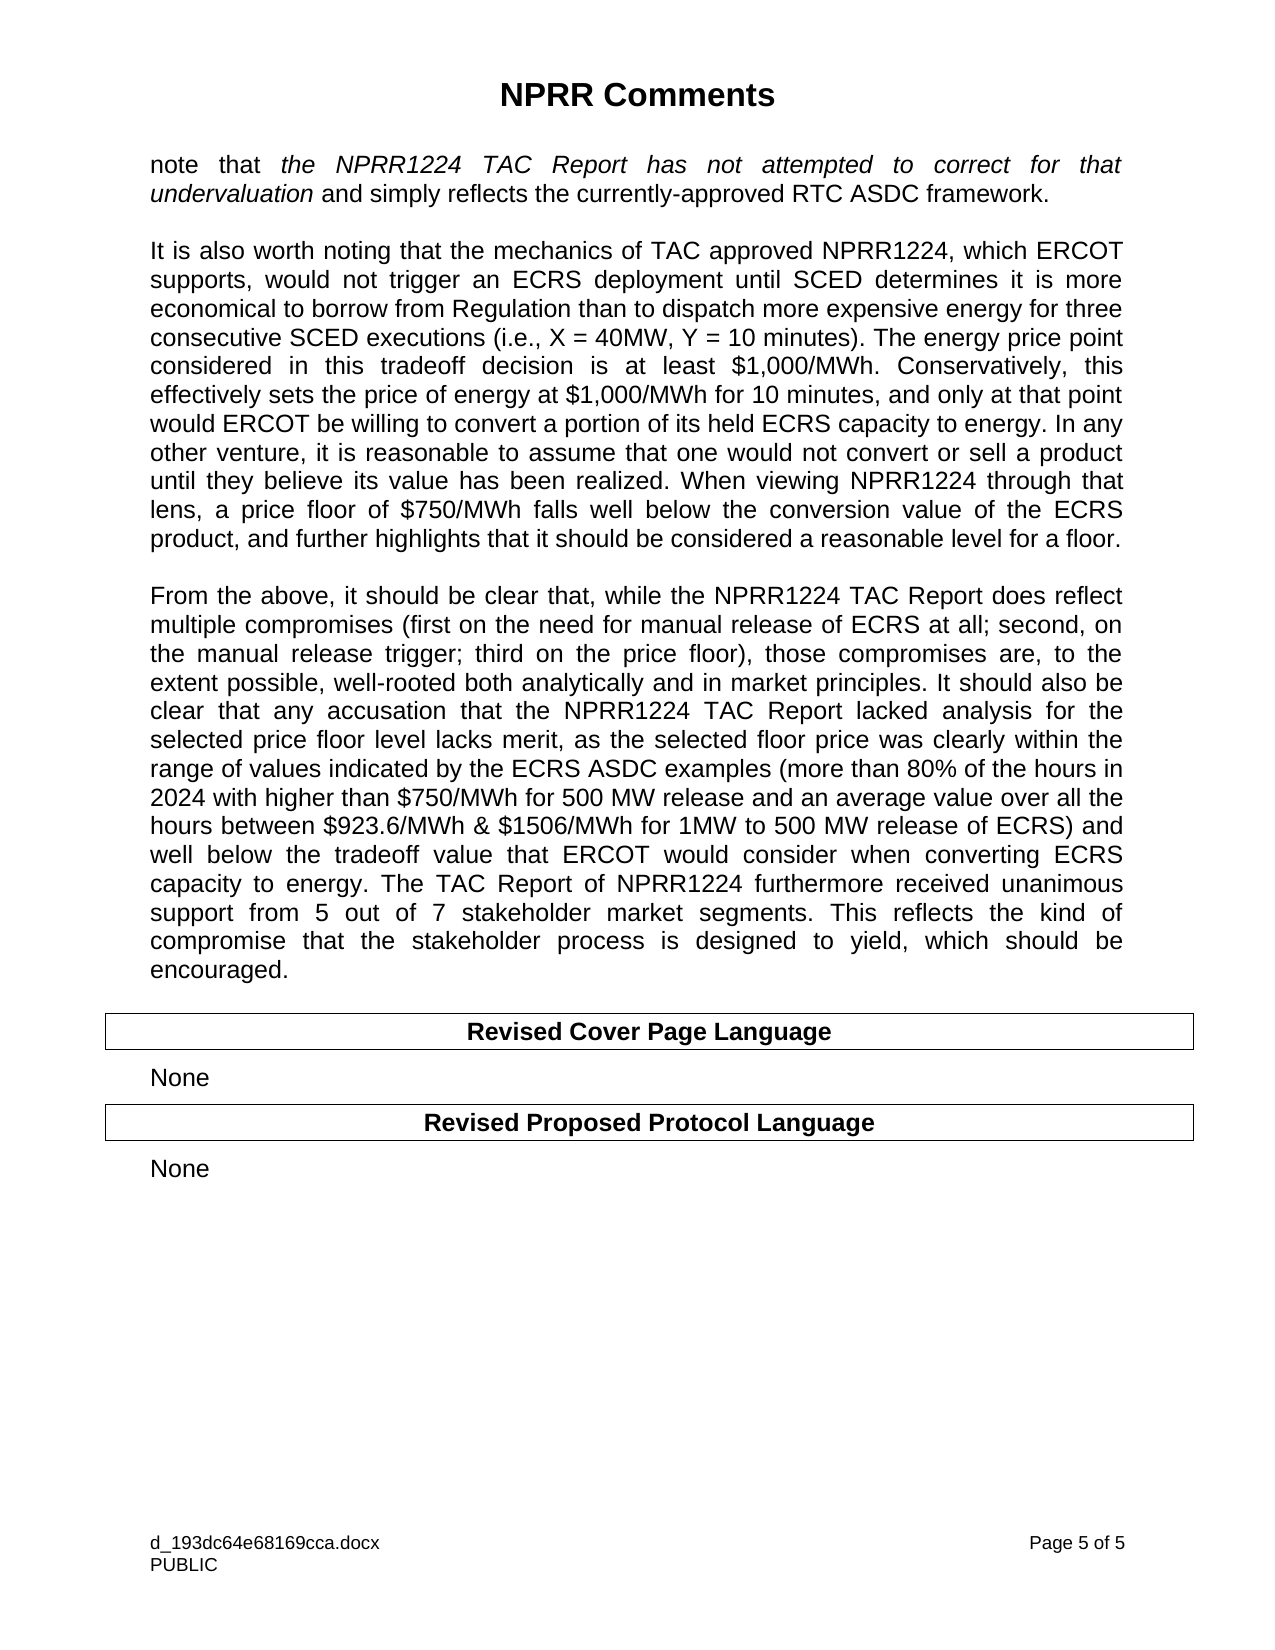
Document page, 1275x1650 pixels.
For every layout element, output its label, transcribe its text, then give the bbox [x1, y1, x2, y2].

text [150, 150, 1125, 207]
table_header Revised Proposed Protocol Language [106, 1105, 1193, 1140]
table_header Revised Cover Page Language [106, 1014, 1193, 1049]
text None [150, 1062, 1125, 1091]
text From the above, it should be clear that, while the NPRR1224 TAC Report does reflect multiple compromises (first on the need for manual release of ECRS at all; second, on the manual release trigger; third on the price floor), those compromises are, to the extent possible, well-rooted both analytically and in market principles. It should also be clear that any accusation that the NPRR1224 TAC Report lacked analysis for the selected price floor level lacks merit, as the selected floor price was clearly within the range of values indicated by the ECRS ASDC examples (more than 80% of the hours in 2024 with higher than $750/MWh for 500 MW release and an average value over all the hours between $923.6/MWh & $1506/MWh for 1MW to 500 MW release of ECRS) and well below the tradeoff value that ERCOT would consider when converting ECRS capacity to energy. The TAC Report of NPRR1224 furthermore received unanimous support from 5 out of 7 stakeholder market segments. This reflects the kind of compromise that the stakeholder process is designed to yield, which should be encouraged. [150, 581, 1125, 984]
text It is also worth noting that the mechanics of TAC approved NPRR1224, which ERCOT supports, would not trigger an ECRS deployment until SCED determines it is more economical to borrow from Regulation than to dispatch more expensive energy for three consecutive SCED executions (i.e., X = 40MW, Y = 10 minutes). The energy price point considered in this tradeoff decision is at least $1,000/MWh. Conservatively, this effectively sets the price of energy at $1,000/MWh for 10 minutes, and only at that point would ERCOT be willing to convert a portion of its held ECRS capacity to energy. In any other venture, it is reasonable to assume that one would not convert or sell a product until they believe its value has been realized. When viewing NPRR1224 through that lens, a price floor of $750/MWh falls well below the conversion value of the ECRS product, and further highlights that it should be considered a reasonable level for a floor. [150, 236, 1125, 552]
text None [150, 1154, 1125, 1182]
